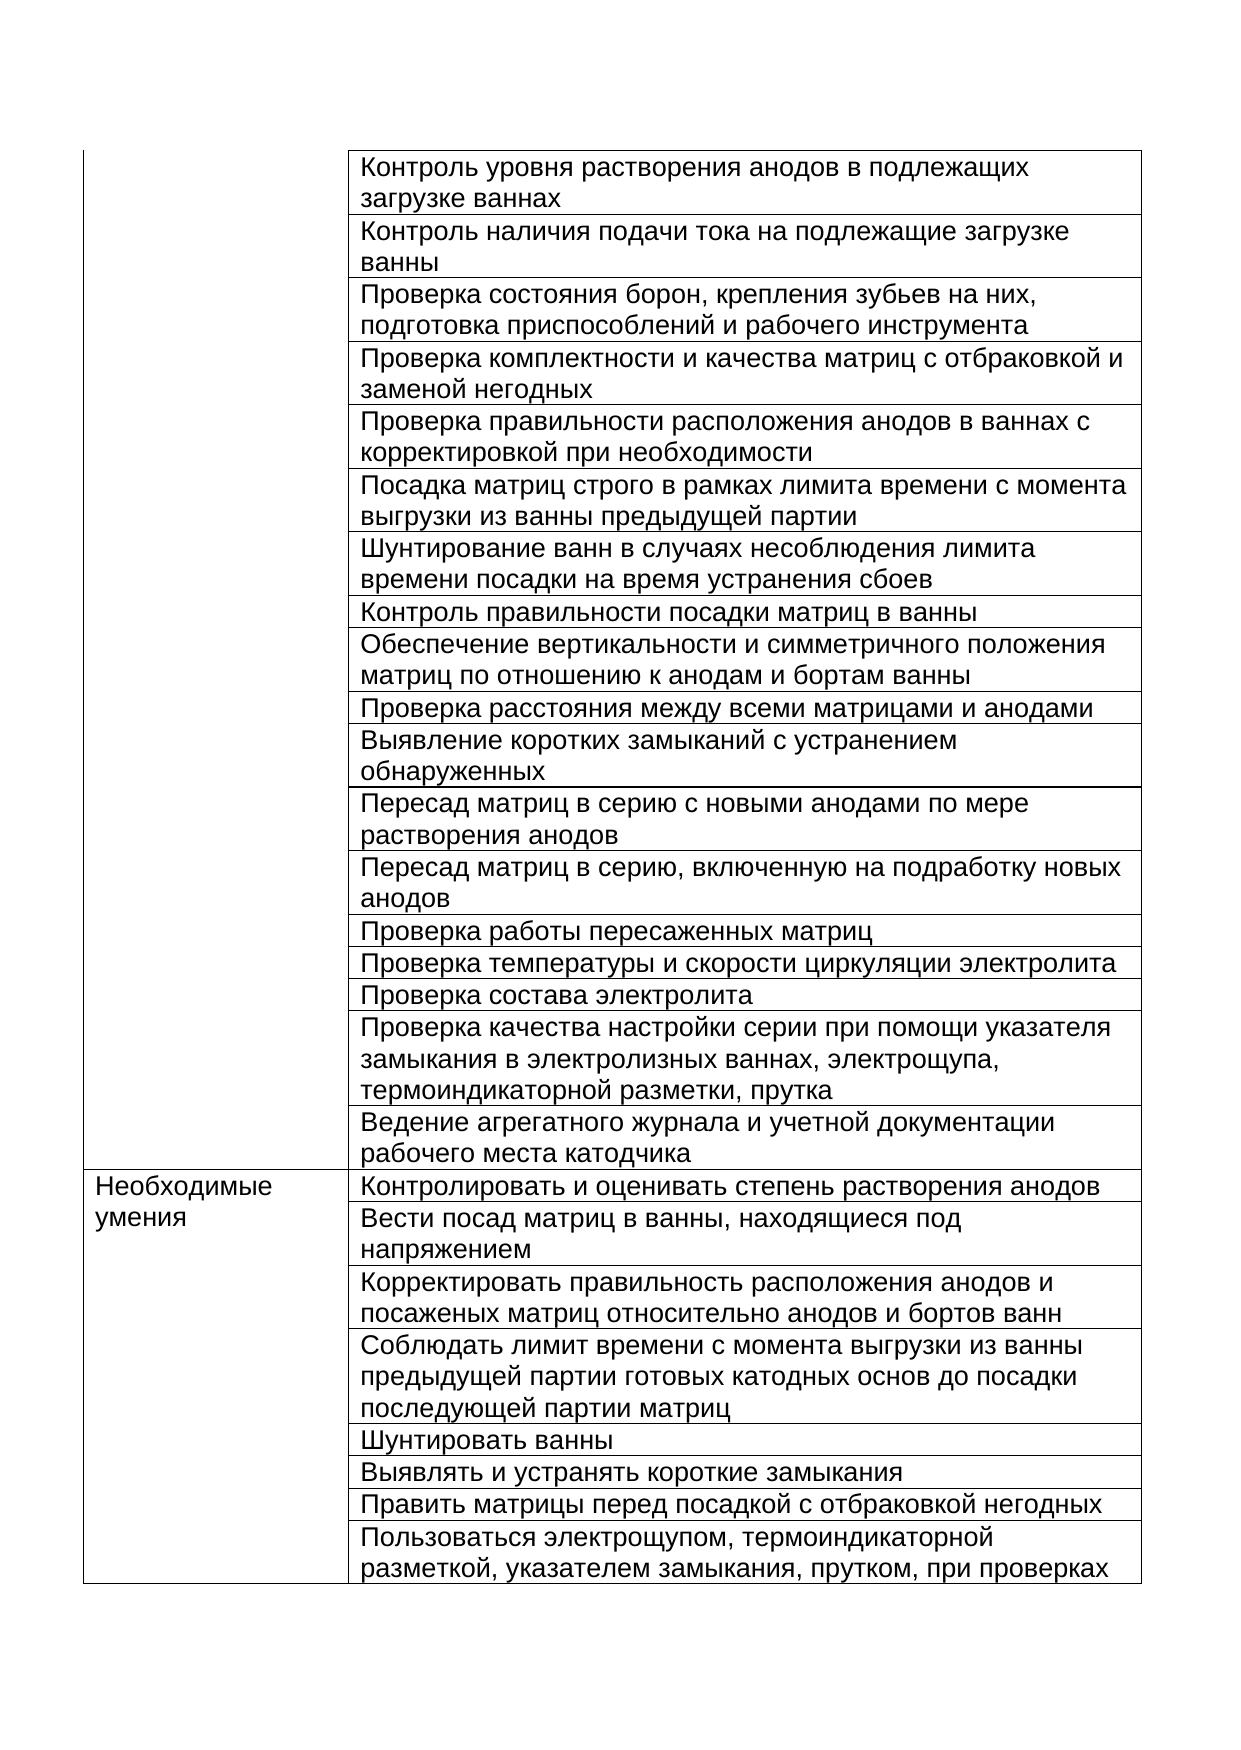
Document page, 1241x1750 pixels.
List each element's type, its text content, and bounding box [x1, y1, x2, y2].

table_cell Проверка качества настройки серии при помощи указателя замыкания в электролизных ваннах, электрощупа, термоиндикаторной разметки, прутка [349, 1011, 1141, 1105]
table_cell Посадка матриц строго в рамках лимита времени с момента выгрузки из ванны предыдущей партии [349, 469, 1141, 531]
table_cell Пересад матриц в серию с новыми анодами по мере растворения анодов [349, 788, 1141, 850]
table_cell Проверка комплектности и качества матриц с отбраковкой и заменой негодных [349, 342, 1141, 404]
table_cell Проверка правильности расположения анодов в ваннах с корректировкой при необходимости [349, 405, 1141, 468]
table_cell Проверка температуры и скорости циркуляции электролита [349, 947, 1141, 978]
table_cell Корректировать правильность расположения анодов и посаженых матриц относительно анодов и бортов ванн [349, 1266, 1141, 1328]
table_cell Проверка работы пересаженных матриц [349, 915, 1141, 946]
table_cell Контролировать и оценивать степень растворения анодов [349, 1170, 1141, 1201]
table_cell Контроль уровня растворения анодов в подлежащих загрузке ваннах [349, 151, 1141, 213]
table_cell Проверка состояния борон, крепления зубьев на них, подготовка приспособлений и рабочего инструмента [349, 278, 1141, 341]
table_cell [349, 1521, 1141, 1583]
table_cell Шунтирование ванн в случаях несоблюдения лимита времени посадки на время устранения сбоев [349, 532, 1141, 595]
table_cell Вести посад матриц в ванны, находящиеся под напряжением [349, 1202, 1141, 1264]
table_cell Проверка расстояния между всеми матрицами и анодами [349, 692, 1141, 723]
table_cell Проверка состава электролита [349, 979, 1141, 1010]
table_cell Шунтировать ванны [349, 1424, 1141, 1455]
table_cell Необходимые умения [84, 1170, 348, 1583]
table_cell Соблюдать лимит времени с момента выгрузки из ванны предыдущей партии готовых катодных основ до посадки последующей партии матриц [349, 1329, 1141, 1423]
table_cell Обеспечение вертикальности и симметричного положения матриц по отношению к анодам и бортам ванны [349, 628, 1141, 691]
table_cell Выявлять и устранять короткие замыкания [349, 1456, 1141, 1487]
table_cell Пересад матриц в серию, включенную на подработку новых анодов [349, 851, 1141, 913]
table_cell Контроль правильности посадки матриц в ванны [349, 596, 1141, 627]
table_cell Выявление коротких замыканий с устранением обнаруженных [349, 724, 1141, 786]
table_cell Править матрицы перед посадкой с отбраковкой негодных [349, 1489, 1141, 1520]
table_cell Ведение агрегатного журнала и учетной документации рабочего места катодчика [349, 1106, 1141, 1169]
table_cell Контроль наличия подачи тока на подлежащие загрузке ванны [349, 215, 1141, 277]
